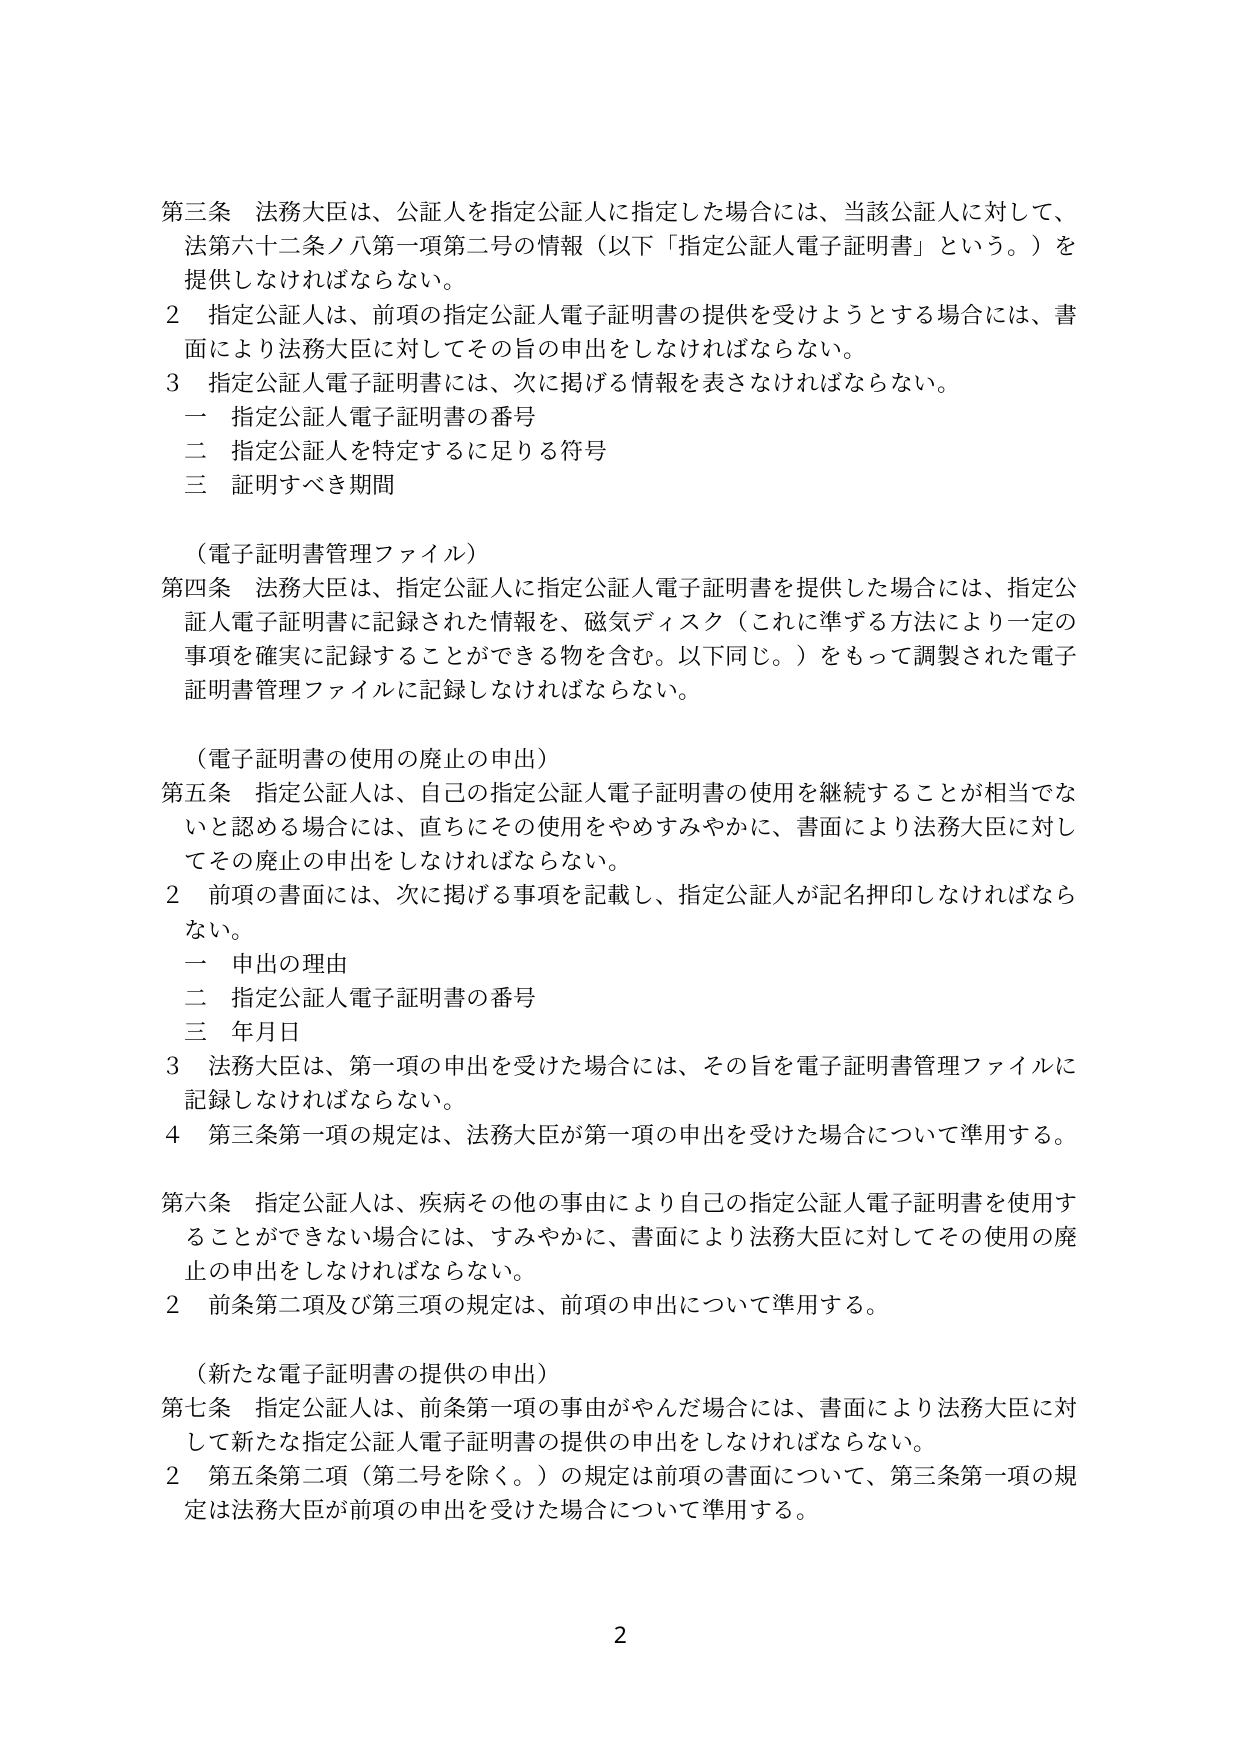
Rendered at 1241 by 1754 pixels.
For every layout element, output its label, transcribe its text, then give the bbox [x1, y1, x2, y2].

text ３ 法務大臣は、第一項の申出を受けた場合には、その旨を電子証明書管理ファイルに記録しなければならない。 [161, 1048, 1079, 1116]
text 第五条 指定公証人は、自己の指定公証人電子証明書の使用を継続することが相当でないと認める場合には、直ちにその使用をやめすみやかに、書面により法務大臣に対してその廃止の申出をしなければならない。 [161, 774, 1079, 877]
text 三 年月日 [184, 1014, 1079, 1048]
text 第七条 指定公証人は、前条第一項の事由がやんだ場合には、書面により法務大臣に対して新たな指定公証人電子証明書の提供の申出をしなければならない。 [161, 1389, 1079, 1458]
text （電子証明書の使用の廃止の申出） [184, 740, 1079, 774]
text ２ 前項の書面には、次に掲げる事項を記載し、指定公証人が記名押印しなければならない。 [161, 877, 1079, 945]
text ２ 第五条第二項（第二号を除く。）の規定は前項の書面について、第三条第一項の規定は法務大臣が前項の申出を受けた場合について準用する。 [161, 1458, 1079, 1526]
text 第六条 指定公証人は、疾病その他の事由により自己の指定公証人電子証明書を使用することができない場合には、すみやかに、書面により法務大臣に対してその使用の廃止の申出をしなければならない。 [161, 1184, 1079, 1287]
text ２ 指定公証人は、前項の指定公証人電子証明書の提供を受けようとする場合には、書面により法務大臣に対してその旨の申出をしなければならない。 [161, 296, 1079, 364]
text 一 指定公証人電子証明書の番号 [184, 399, 1079, 433]
text 第四条 法務大臣は、指定公証人に指定公証人電子証明書を提供した場合には、指定公証人電子証明書に記録された情報を、磁気ディスク（これに準ずる方法により一定の事項を確実に記録することができる物を含む。以下同じ。）をもって調製された電子証明書管理ファイルに記録しなければならない。 [161, 569, 1079, 706]
text 第三条 法務大臣は、公証人を指定公証人に指定した場合には、当該公証人に対して、法第六十二条ノ八第一項第二号の情報（以下「指定公証人電子証明書」という。）を提供しなければならない。 [161, 194, 1079, 296]
text （電子証明書管理ファイル） [184, 535, 1079, 569]
text 二 指定公証人電子証明書の番号 [184, 979, 1079, 1014]
text ２ 前条第二項及び第三項の規定は、前項の申出について準用する。 [161, 1287, 1079, 1321]
text 一 申出の理由 [184, 945, 1079, 979]
text 三 証明すべき期間 [184, 467, 1079, 501]
text ３ 指定公証人電子証明書には、次に掲げる情報を表さなければならない。 [161, 364, 1079, 399]
text （新たな電子証明書の提供の申出） [184, 1355, 1079, 1389]
text ４ 第三条第一項の規定は、法務大臣が第一項の申出を受けた場合について準用する。 [161, 1116, 1079, 1150]
text 二 指定公証人を特定するに足りる符号 [184, 433, 1079, 467]
